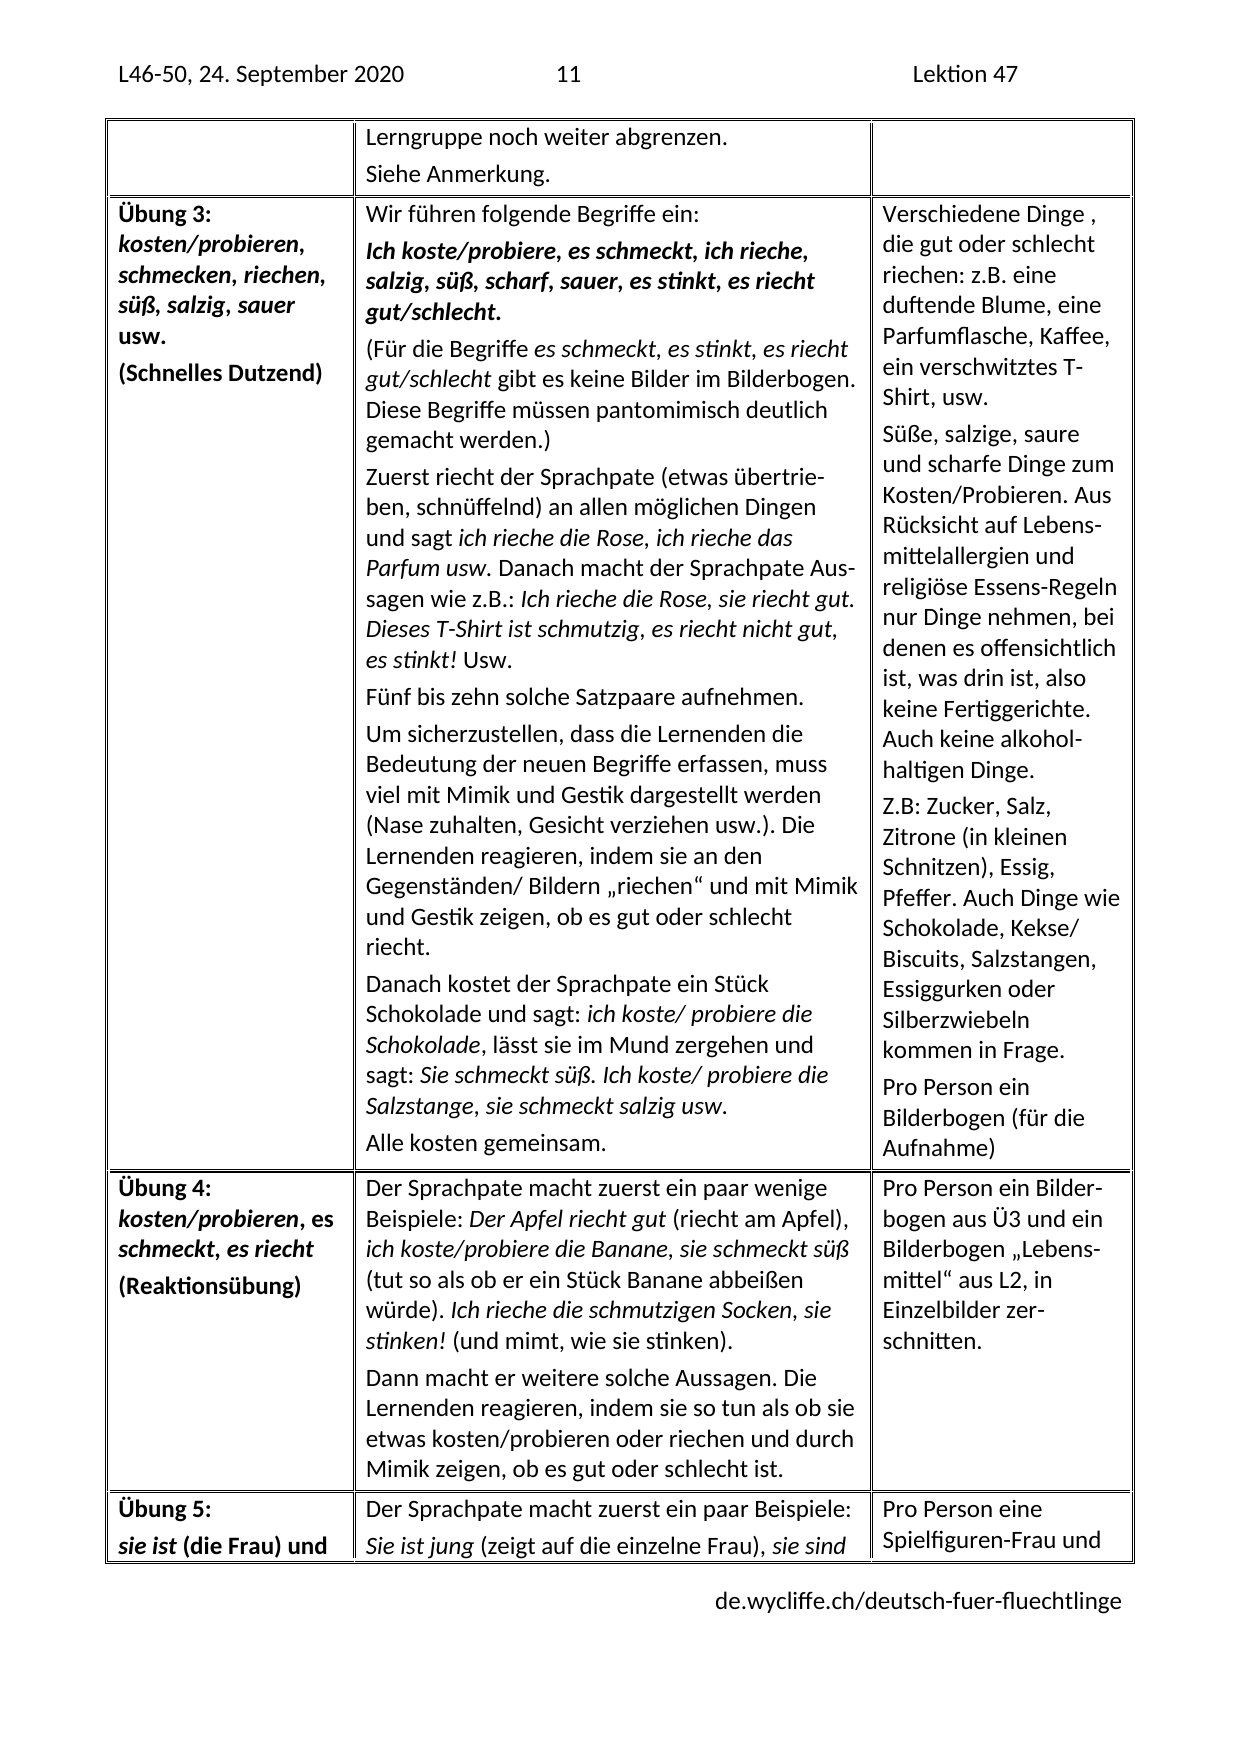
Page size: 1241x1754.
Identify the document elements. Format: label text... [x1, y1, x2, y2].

table_cell Wir führen folgende Begriffe ein: Ich koste/probiere, es schmeckt, ich rieche, salzig, süß, scharf, sauer, es stinkt, es riecht gut/schlecht. (Für die Begriffe es schmeckt, es stinkt, es riecht gut/schlecht gibt es keine Bilder im Bilderbogen. Diese Begriffe müssen pantomimisch deutlich gemacht werden.) Zuerst riecht der Sprachpate (etwas übertrieben, schnüffelnd) an allen möglichen Dingen und sagt ich rieche die Rose, ich rieche das Parfum usw. Danach macht der Sprachpate Aussagen wie z.B.: Ich rieche die Rose, sie riecht gut. Dieses T-Shirt ist schmutzig, es riecht nicht gut, es stinkt! Usw. Fünf bis zehn solche Satzpaare aufnehmen. Um sicherzustellen, dass die Lernenden die Bedeutung der neuen Begriffe erfassen, muss viel mit Mimik und Gestik dargestellt werden (Nase zuhalten, Gesicht verziehen usw.). Die Lernenden reagieren, indem sie an den Gegenständen/ Bildern „riechen“ und mit Mimik und Gestik zeigen, ob es gut oder schlecht riecht. Danach kostet der Sprachpate ein Stück Schokolade und sagt: ich koste/ probiere die Schokolade, lässt sie im Mund zergehen und sagt: Sie schmeckt süß. Ich koste/ probiere die Salzstange, sie schmeckt salzig usw. Alle kosten gemeinsam. [356, 198, 870, 1169]
table_cell Der Sprachpate macht zuerst ein paar wenige Beispiele: Der Apfel riecht gut (riecht am Apfel), ich koste/probiere die Banane, sie schmeckt süß (tut so als ob er ein Stück Banane abbeißen würde). Ich rieche die schmutzigen Socken, sie stinken! (und mimt, wie sie stinken). Dann macht er weitere solche Aussagen. Die Lernenden reagieren, indem sie so tun als ob sie etwas kosten/probieren oder riechen und durch Mimik zeigen, ob es gut oder schlecht ist. [356, 1173, 870, 1490]
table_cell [871, 1490, 1132, 1561]
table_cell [108, 1490, 354, 1561]
table_cell Übung 4: kosten/probieren, es schmeckt, es riecht (Reaktionsübung) [107, 1169, 354, 1490]
table_cell Pro Person ein Bilderbogen aus Ü3 und ein Bilderbogen „Lebensmittel“ aus L2, in Einzelbilder zerschnitten. [871, 1169, 1134, 1490]
table_cell Übung 3: kosten/probieren, schmecken, riechen, süß, salzig, sauer usw. (Schnelles Dutzend) [108, 195, 353, 1169]
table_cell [354, 119, 871, 195]
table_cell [108, 121, 354, 195]
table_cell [354, 1490, 871, 1561]
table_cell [871, 119, 1132, 195]
table_cell Verschiedene Dinge , die gut oder schlecht riechen: z.B. eine duftende Blume, eine Parfumflasche, Kaffee, ein verschwitztes T-Shirt, usw. Süße, salzige, saure und scharfe Dinge zum Kosten/Probieren. Aus Rücksicht auf Lebensmittelallergien und religiöse Essens-Regeln nur Dinge nehmen, bei denen es offensichtlich ist, was drin ist, also keine Fertiggerichte. Auch keine alkoholhaltigen Dinge. Z.B: Zucker, Salz, Zitrone (in kleinen Schnitzen), Essig, Pfeffer. Auch Dinge wie Schokolade, Kekse/ Biscuits, Salzstangen, Essiggurken oder Silberzwiebeln kommen in Frage. Pro Person ein Bilderbogen (für die Aufnahme) [873, 195, 1132, 1169]
